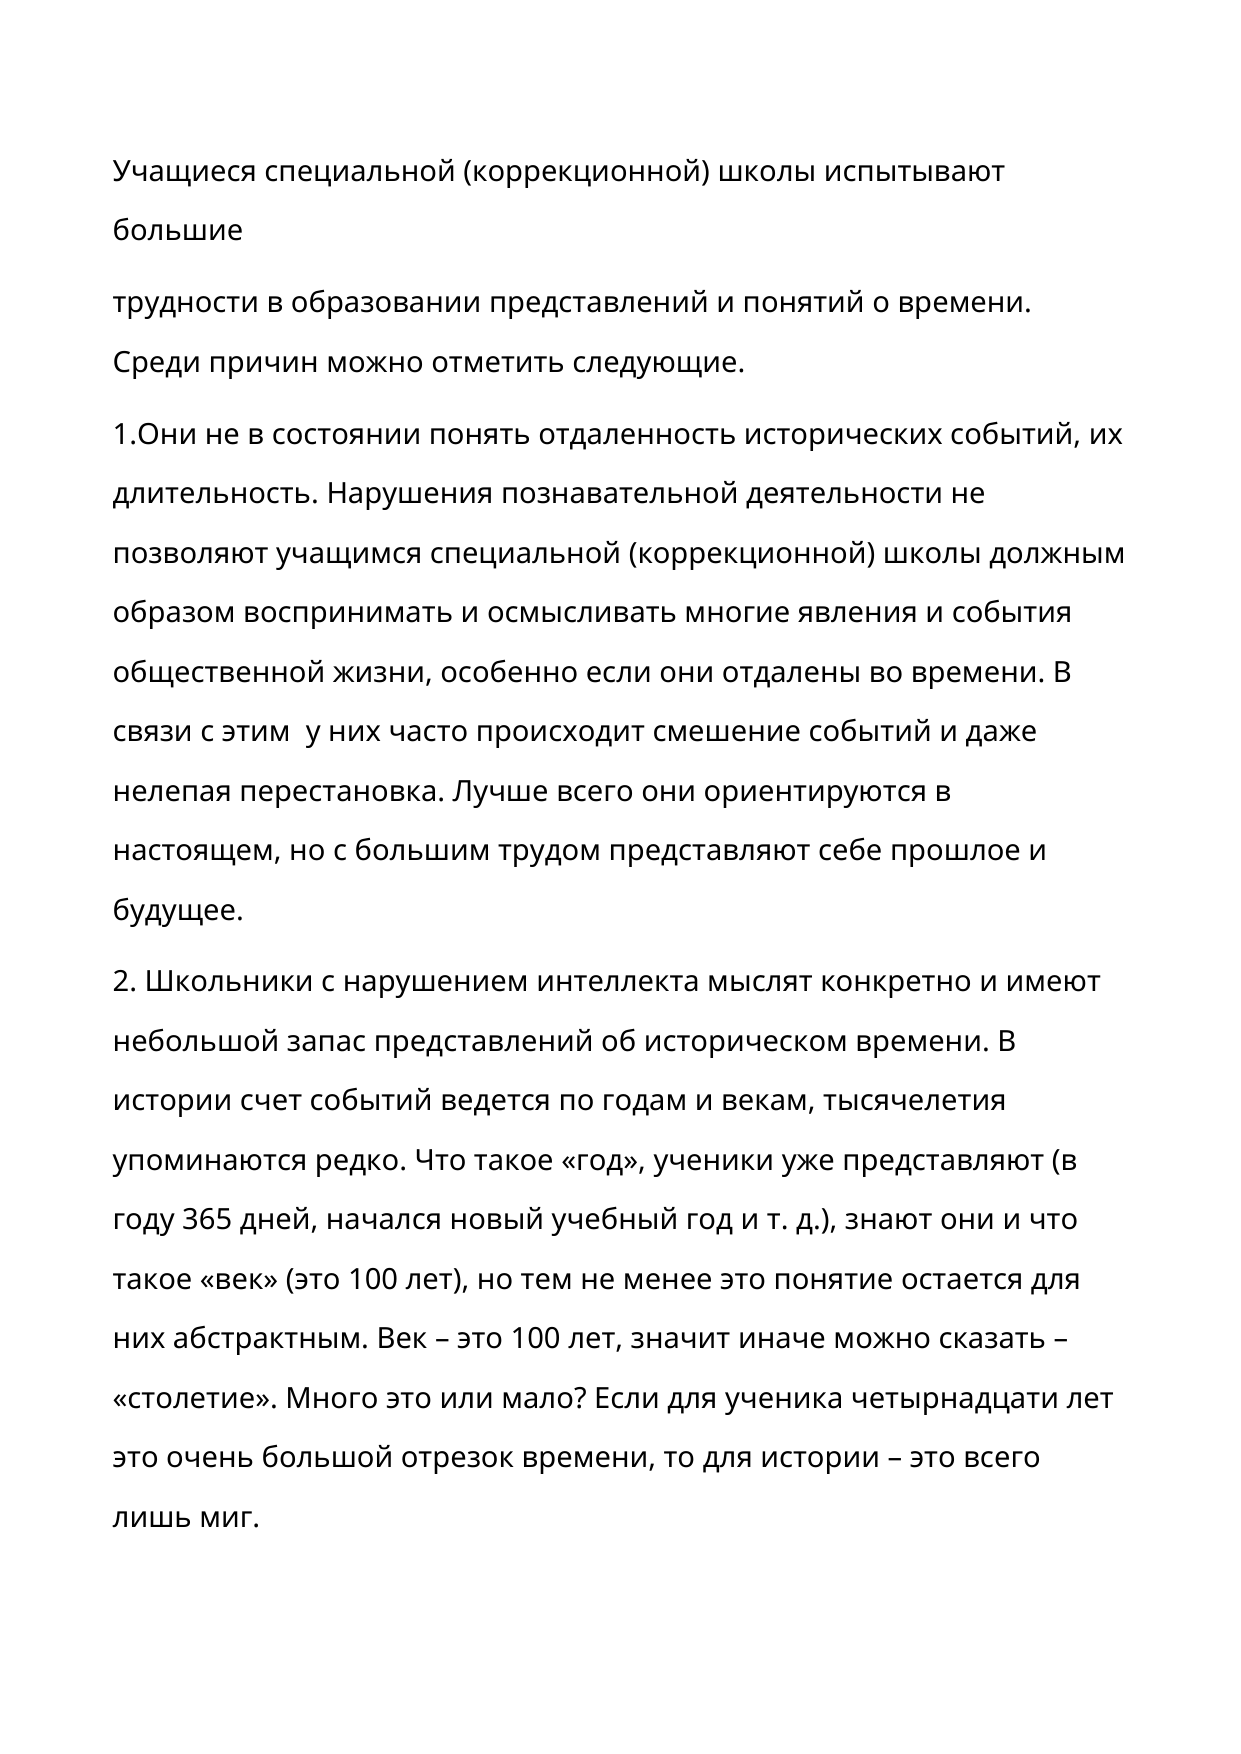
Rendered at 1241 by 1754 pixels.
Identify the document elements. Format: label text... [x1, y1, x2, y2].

text Учащиеся специальной (коррекционной) школы испытывают большие [112, 150, 1128, 249]
text 1.Они не в состоянии понять отдаленность исторических событий, их длительность. Нарушения познавательной деятельности не позволяют учащимся специальной (коррекционной) школы должным образом воспринимать и осмысливать многие явления и события общественной жизни, особенно если они отдалены во времени. В связи с этим у них часто происходит смешение событий и даже нелепая перестановка. Лучше всего они ориентируются в настоящем, но с большим трудом представляют себе прошлое и будущее. [112, 413, 1128, 928]
text трудности в образовании представлений и понятий о времени. Среди причин можно отметить следующие. [112, 281, 1128, 381]
text 2. Школьники с нарушением интеллекта мыслят конкретно и имеют небольшой запас представлений об историческом времени. В истории счет событий ведется по годам и векам, тысячелетия упоминаются редко. Что такое «год», ученики уже представляют (в году 365 дней, начался новый учебный год и т. д.), знают они и что такое «век» (это 100 лет), но тем не менее это понятие остается для них абстрактным. Век – это 100 лет, значит иначе можно сказать – «столетие». Много это или мало? Если для ученика четырнадцати лет это очень большой отрезок времени, то для истории – это всего лишь миг. [112, 961, 1128, 1536]
